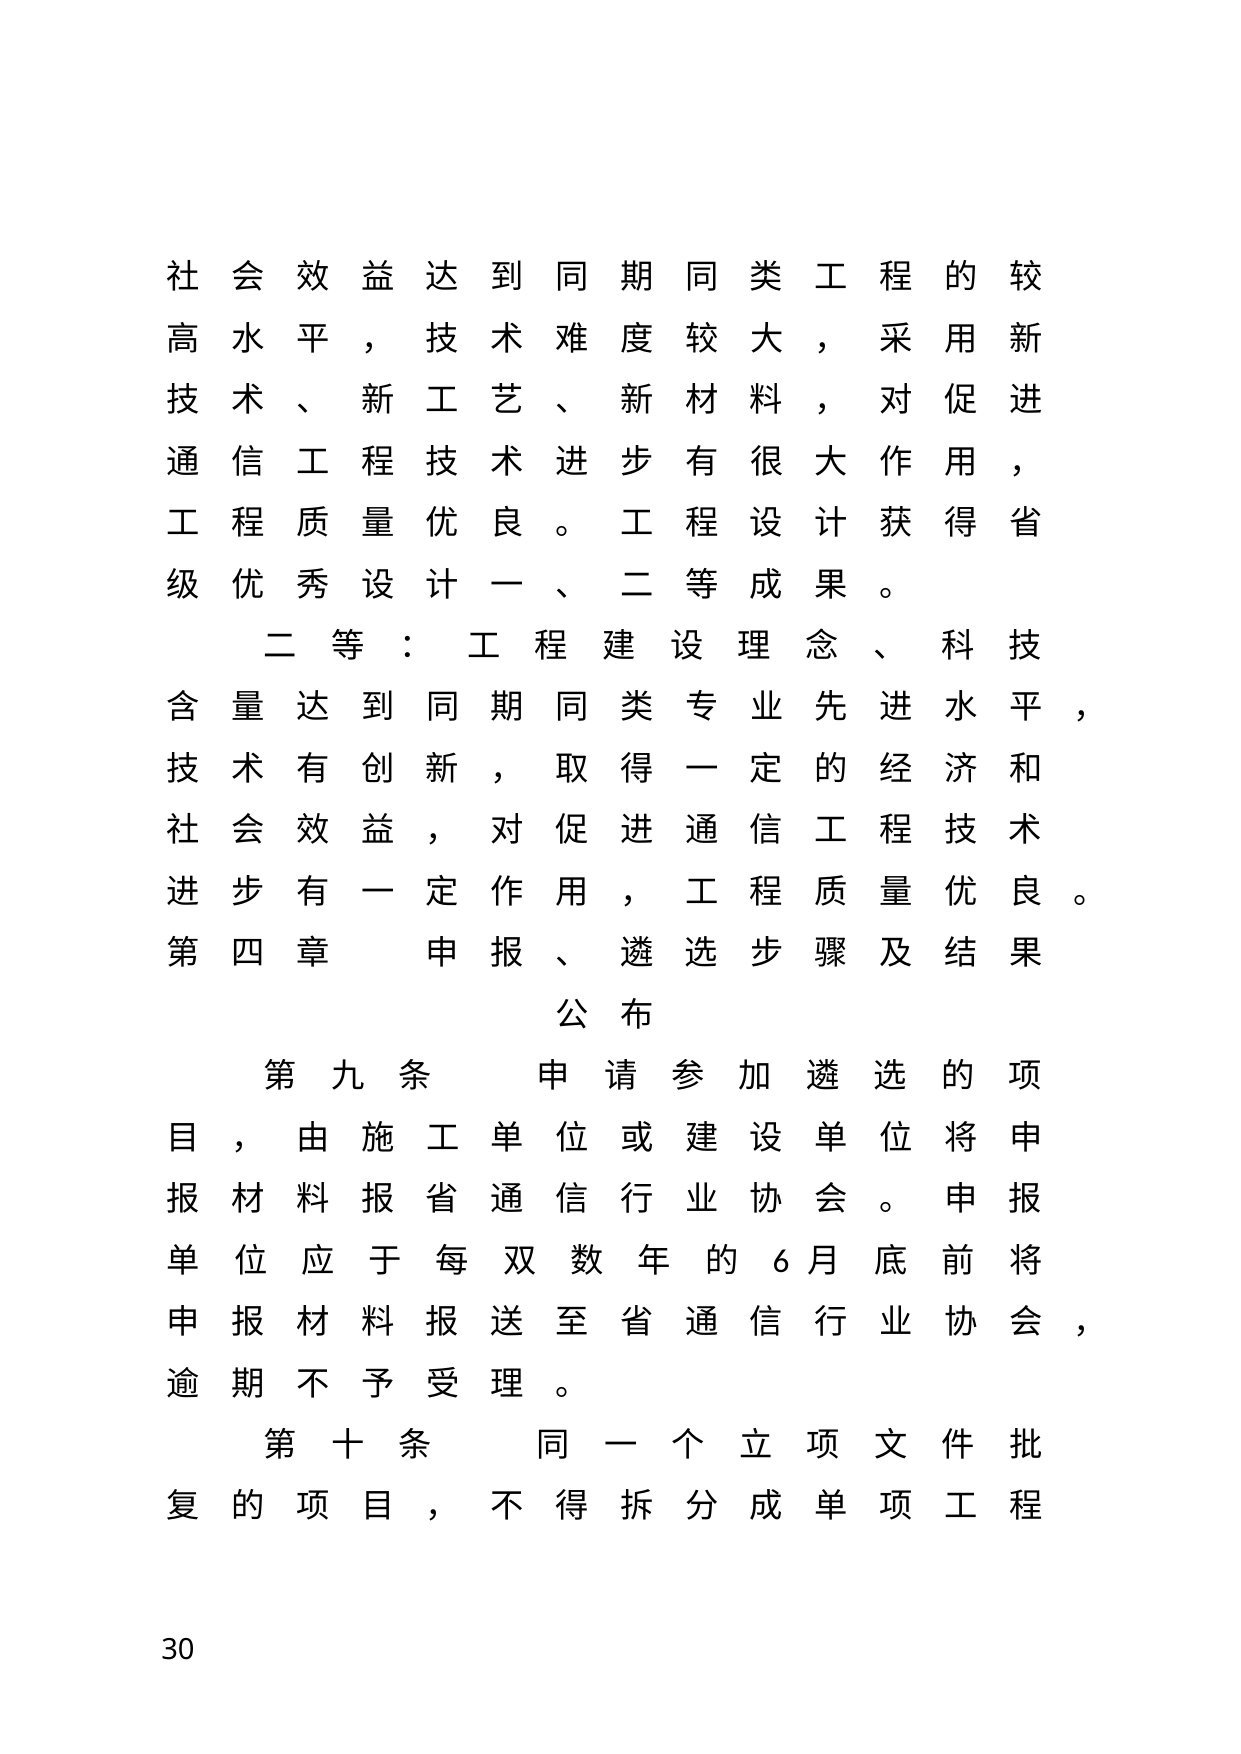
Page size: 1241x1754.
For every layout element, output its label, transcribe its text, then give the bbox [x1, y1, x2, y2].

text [167, 1411, 1074, 1534]
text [167, 243, 1074, 612]
text 二等：工程建设理念、科技含量达到同期同类专业先进水平，技术有创新，取得一定的经济和社会效益，对促进通信工程技术进步有一定作用，工程质量优良。 [167, 612, 1074, 919]
text 第九条 申请参加遴选的项目，由施工单位或建设单位将申报材料报省通信行业协会。申报单位应于每双数年的6月底前将申报材料报送至省通信行业协会，逾期不予受理。 [167, 1042, 1074, 1411]
text 第四章 申报、遴选步骤及结果公布 [167, 919, 1074, 1042]
